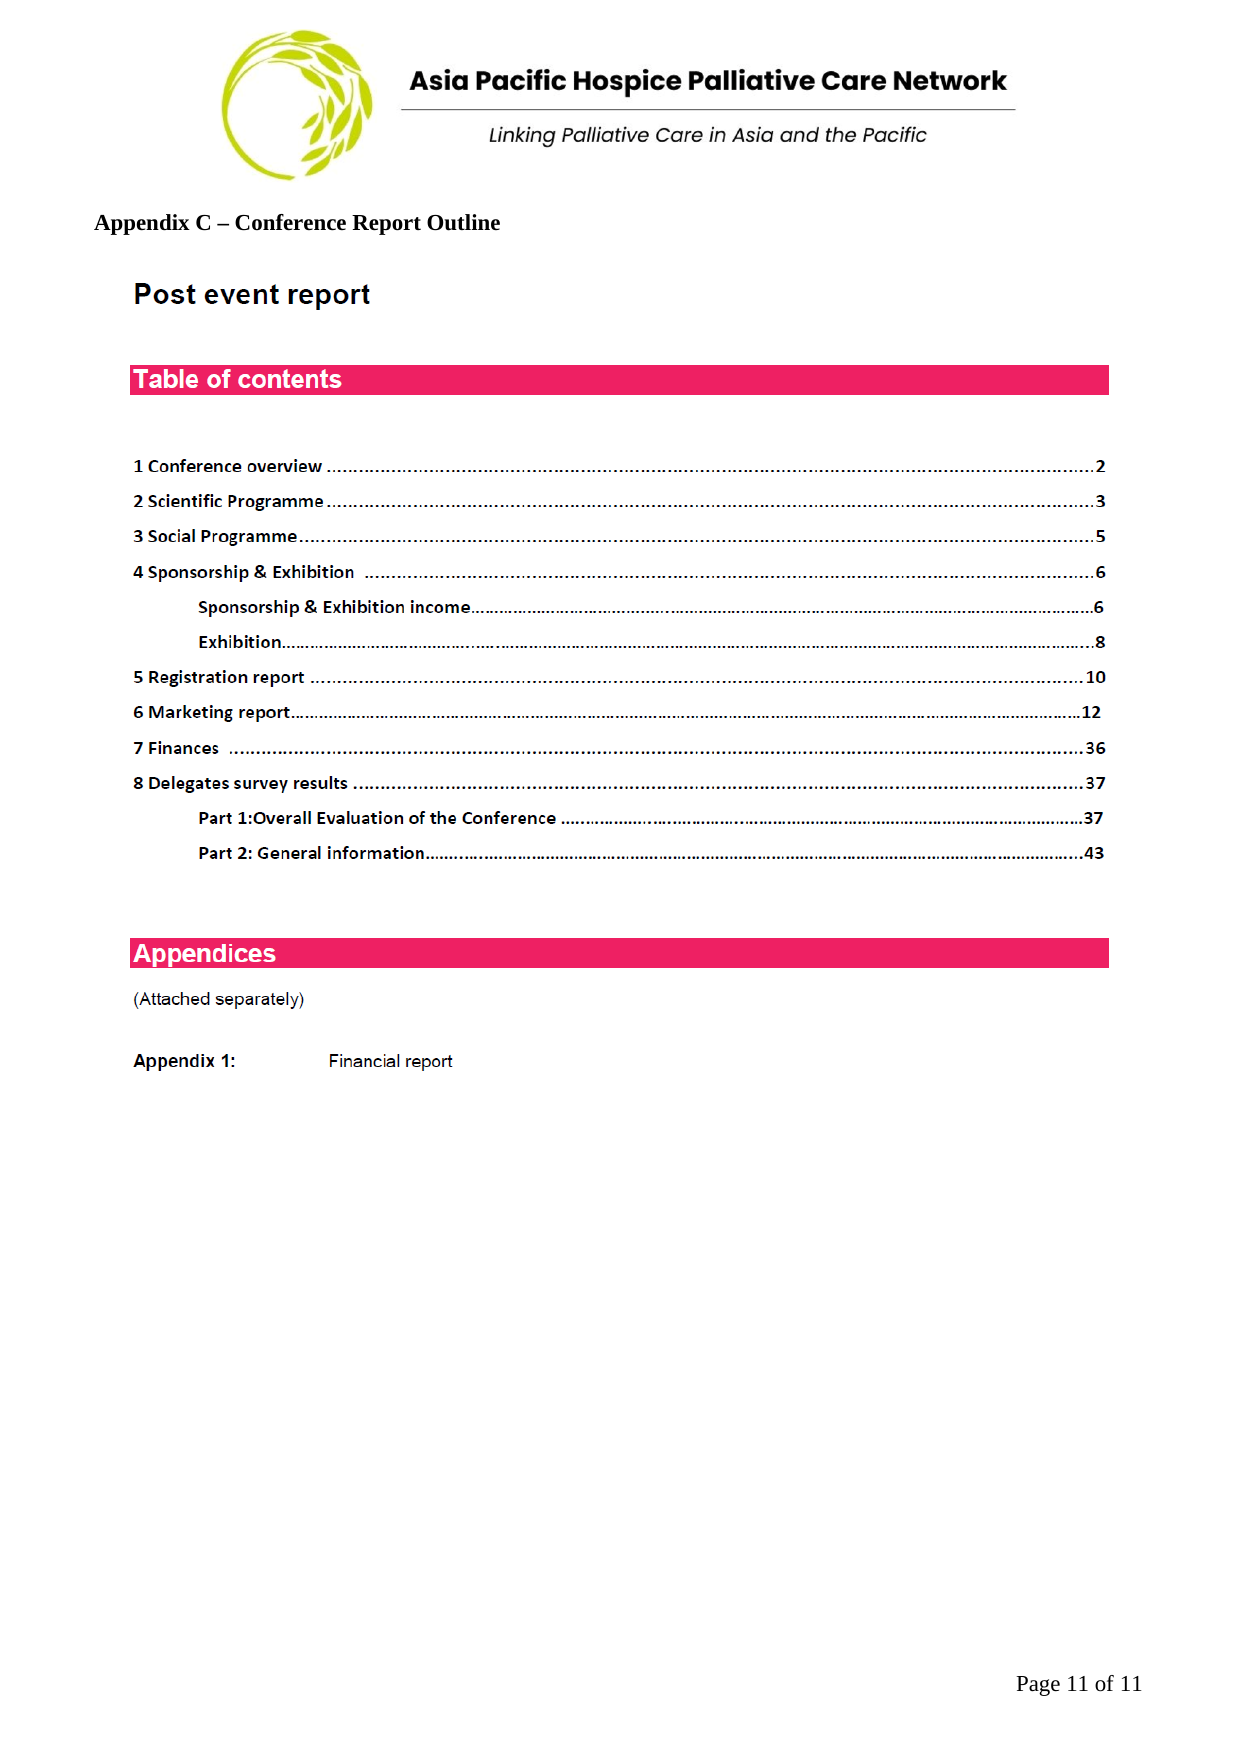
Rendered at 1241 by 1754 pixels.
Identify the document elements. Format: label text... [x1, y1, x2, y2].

text Appendix C – Conference Report Outline [94, 209, 1144, 235]
picture [93, 261, 1144, 1102]
picture [220, 29, 1018, 183]
